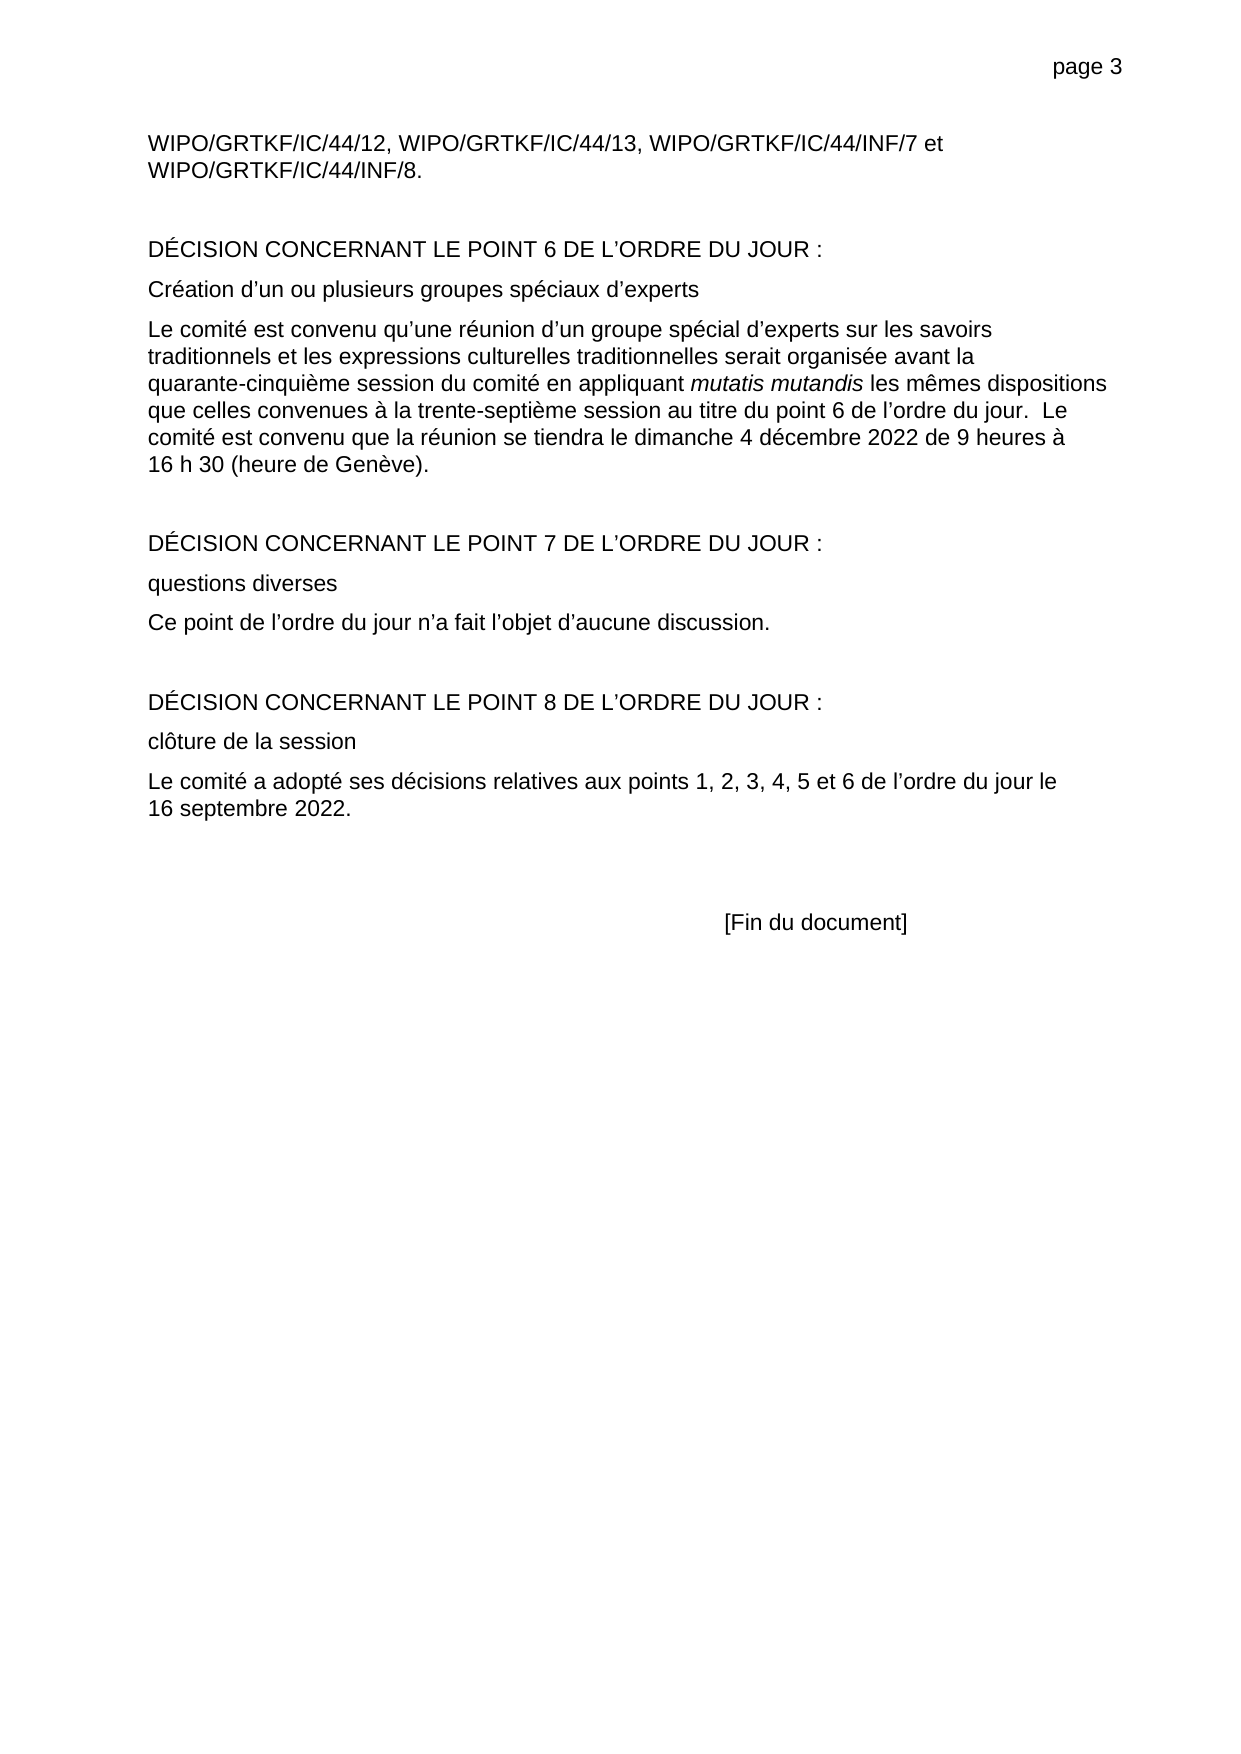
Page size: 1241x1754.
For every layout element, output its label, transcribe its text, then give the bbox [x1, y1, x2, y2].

text Le comité est convenu qu’une réunion d’un groupe spécial d’experts sur les savoirs traditionnels et les expressions culturelles traditionnelles serait organisée avant la quarante-cinquième session du comité en appliquant mutatis mutandis les mêmes dispositions que celles convenues à la trente-septième session au titre du point 6 de l’ordre du jour. Le comité est convenu que la réunion se tiendra le dimanche 4 décembre 2022 de 9 heures à 16 h 30 (heure de Genève). [148, 315, 1122, 477]
text DÉCISION CONCERNANT LE POINT 8 DE L’ORDRE DU JOUR : [148, 688, 1122, 715]
text Création d’un ou plusieurs groupes spéciaux d’experts [148, 275, 1122, 302]
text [148, 129, 1122, 184]
text clôture de la session [148, 727, 1122, 754]
text DÉCISION CONCERNANT LE POINT 6 DE L’ORDRE DU JOUR : [148, 236, 1122, 263]
text Ce point de l’ordre du jour n’a fait l’objet d’aucune discussion. [148, 609, 1122, 636]
text questions diverses [148, 569, 1122, 596]
text DÉCISION CONCERNANT LE POINT 7 DE L’ORDRE DU JOUR : [148, 529, 1122, 557]
text [Fin du document] [724, 909, 1122, 935]
text Le comité a adopté ses décisions relatives aux points 1, 2, 3, 4, 5 et 6 de l’ordre du jour le 16 septembre 2022. [148, 767, 1122, 821]
